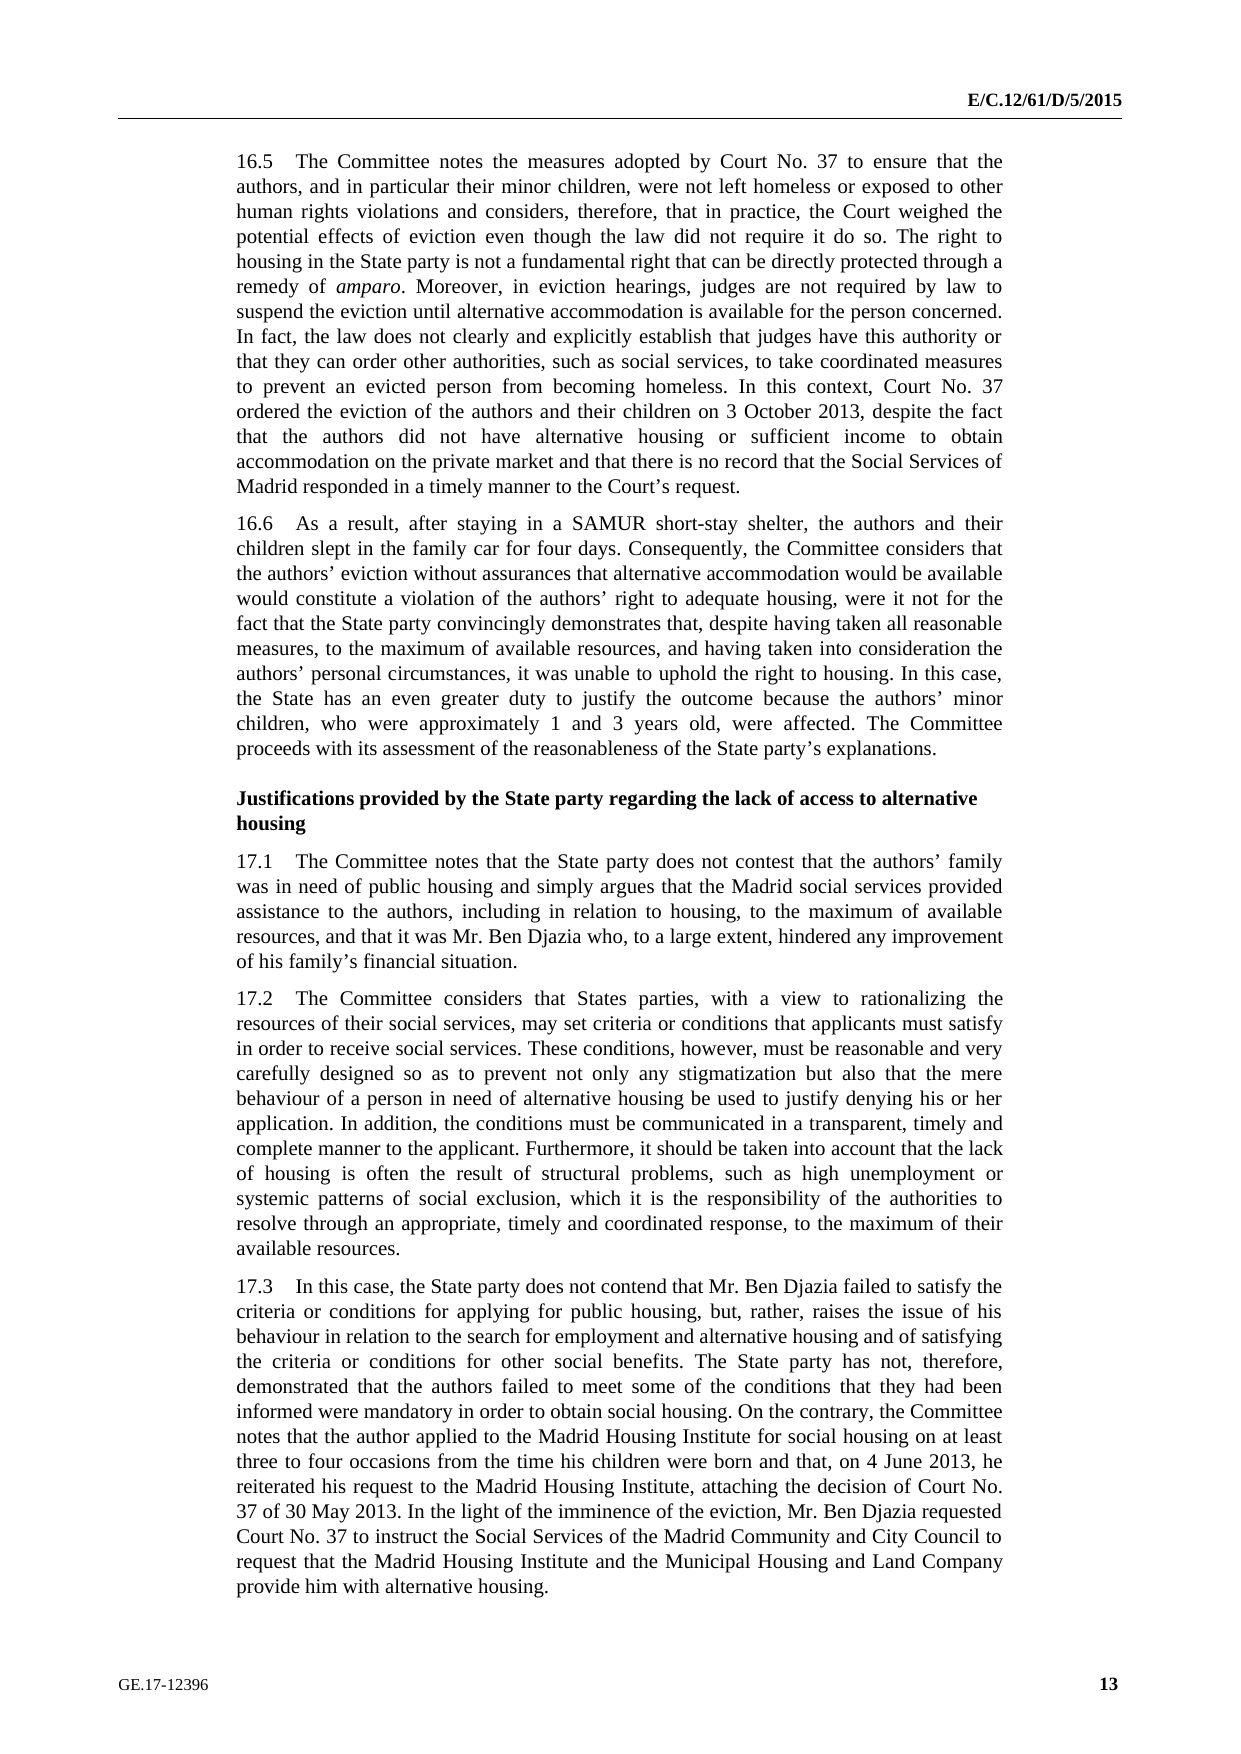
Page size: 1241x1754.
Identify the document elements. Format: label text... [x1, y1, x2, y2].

text 17.1 The Committee notes that the State party does not contest that the authors’ family was in need of public housing and simply argues that the Madrid social services provided assistance to the authors, including in relation to housing, to the maximum of available resources, and that it was Mr. Ben Djazia who, to a large extent, hindered any improvement of his family’s financial situation. [236, 848, 1004, 973]
text Justifications provided by the State party regarding the lack of access to alternative housing [118, 785, 1004, 835]
text 16.6 As a result, after staying in a SAMUR short-stay shelter, the authors and their children slept in the family car for four days. Consequently, the Committee considers that the authors’ eviction without assurances that alternative accommodation would be available would constitute a violation of the authors’ right to adequate housing, were it not for the fact that the State party convincingly demonstrates that, despite having taken all reasonable measures, to the maximum of available resources, and having taken into consideration the authors’ personal circumstances, it was unable to uphold the right to housing. In this case, the State has an even greater duty to justify the outcome because the authors’ minor children, who were approximately 1 and 3 years old, were affected. The Committee proceeds with its assessment of the reasonableness of the State party’s explanations. [236, 510, 1004, 760]
text 17.2 The Committee considers that States parties, with a view to rationalizing the resources of their social services, may set criteria or conditions that applicants must satisfy in order to receive social services. These conditions, however, must be reasonable and very carefully designed so as to prevent not only any stigmatization but also that the mere behaviour of a person in need of alternative housing be used to justify denying his or her application. In addition, the conditions must be communicated in a transparent, timely and complete manner to the applicant. Furthermore, it should be taken into account that the lack of housing is often the result of structural problems, such as high unemployment or systemic patterns of social exclusion, which it is the responsibility of the authorities to resolve through an appropriate, timely and coordinated response, to the maximum of their available resources. [236, 985, 1004, 1260]
text 17.3 In this case, the State party does not contend that Mr. Ben Djazia failed to satisfy the criteria or conditions for applying for public housing, but, rather, raises the issue of his behaviour in relation to the search for employment and alternative housing and of satisfying the criteria or conditions for other social benefits. The State party has not, therefore, demonstrated that the authors failed to meet some of the conditions that they had been informed were mandatory in order to obtain social housing. On the contrary, the Committee notes that the author applied to the Madrid Housing Institute for social housing on at least three to four occasions from the time his children were born and that, on 4 June 2013, he reiterated his request to the Madrid Housing Institute, attaching the decision of Court No. 37 of 30 May 2013. In the light of the imminence of the eviction, Mr. Ben Djazia requested Court No. 37 to instruct the Social Services of the Madrid Community and City Council to request that the Madrid Housing Institute and the Municipal Housing and Land Company provide him with alternative housing. [236, 1273, 1004, 1598]
text 16.5 The Committee notes the measures adopted by Court No. 37 to ensure that the authors, and in particular their minor children, were not left homeless or exposed to other human rights violations and considers, therefore, that in practice, the Court weighed the potential effects of eviction even though the law did not require it do so. The right to housing in the State party is not a fundamental right that can be directly protected through a remedy of amparo. Moreover, in eviction hearings, judges are not required by law to suspend the eviction until alternative accommodation is available for the person concerned. In fact, the law does not clearly and explicitly establish that judges have this authority or that they can order other authorities, such as social services, to take coordinated measures to prevent an evicted person from becoming homeless. In this context, Court No. 37 ordered the eviction of the authors and their children on 3 October 2013, despite the fact that the authors did not have alternative housing or sufficient income to obtain accommodation on the private market and that there is no record that the Social Services of Madrid responded in a timely manner to the Court’s request. [236, 148, 1004, 498]
